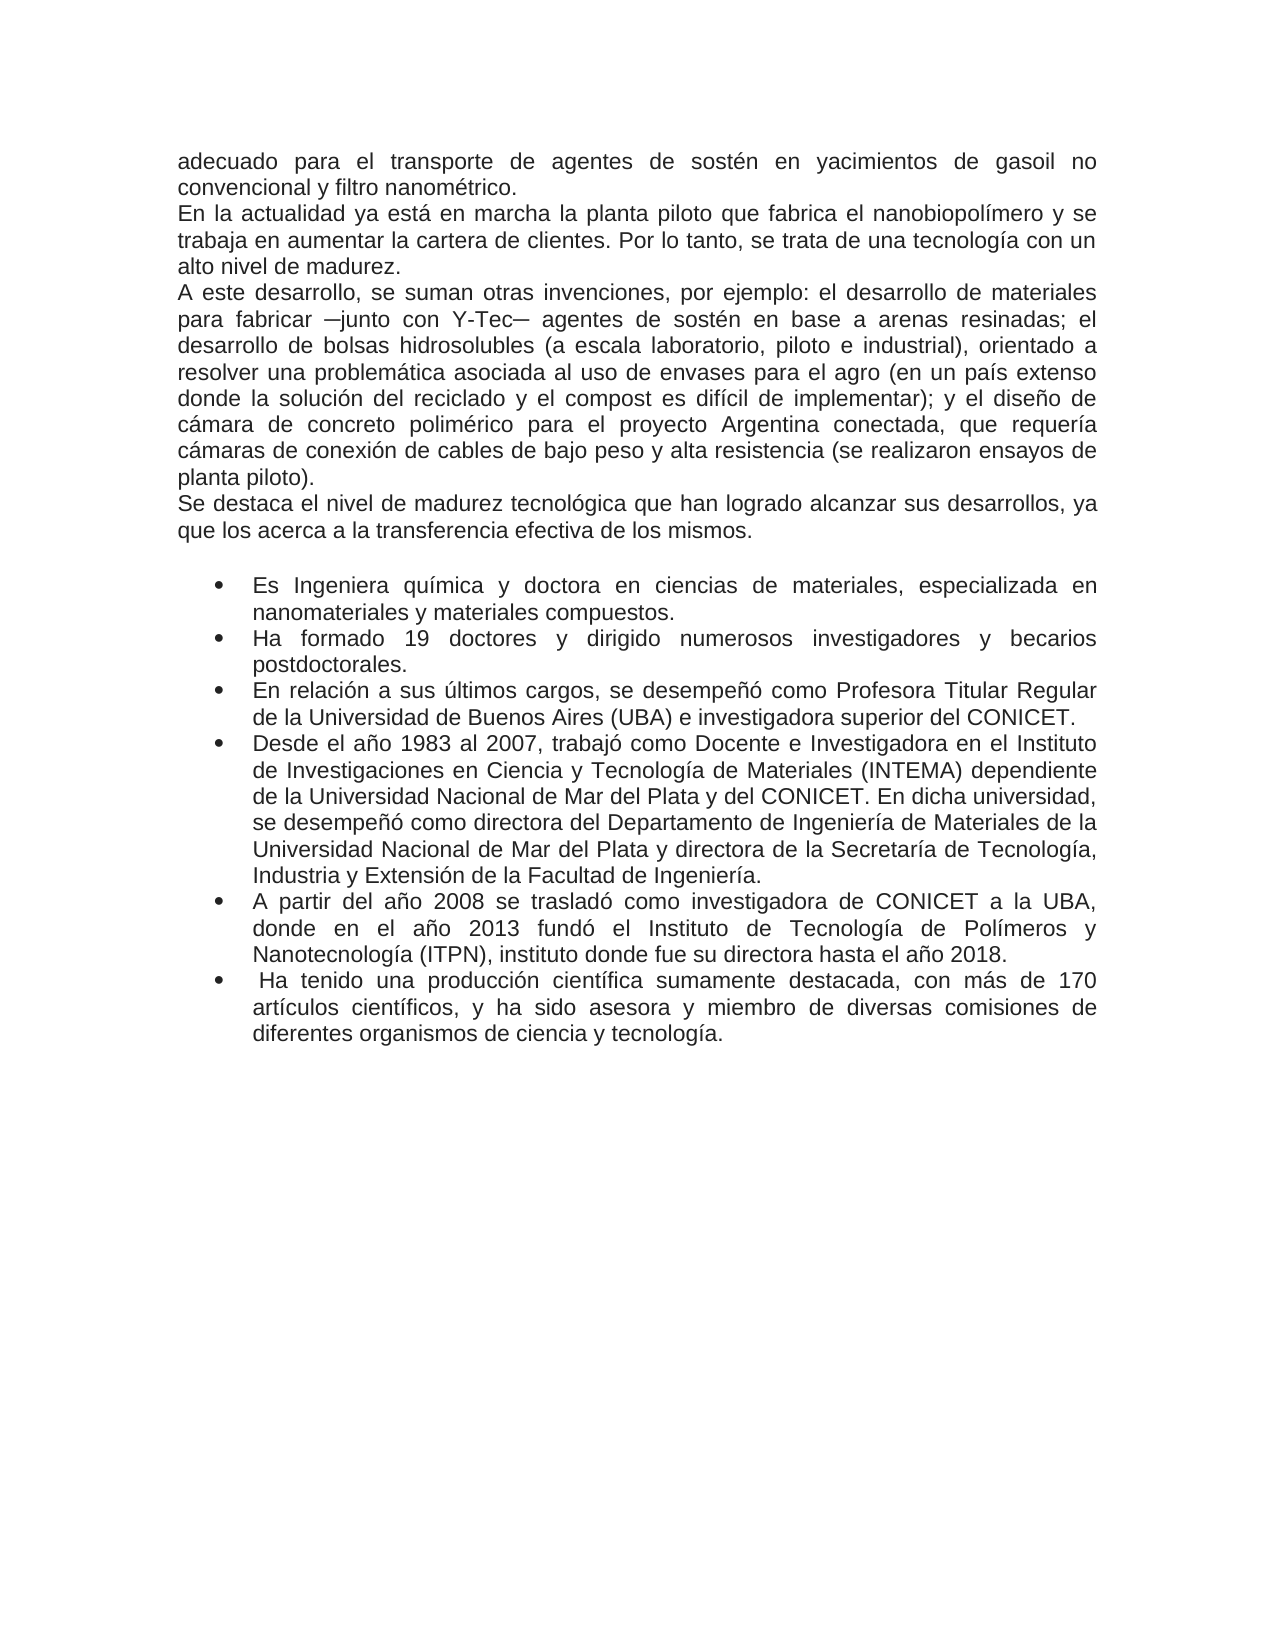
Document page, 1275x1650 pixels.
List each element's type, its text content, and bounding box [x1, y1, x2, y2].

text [177, 148, 1098, 200]
list En relación a sus últimos cargos, se desempeñó como Profesora Titular Regular de la Universidad de Buenos Aires (UBA) e investigadora superior del CONICET. [215, 677, 1098, 730]
list Es Ingeniera química y doctora en ciencias de materiales, especializada en nanomateriales y materiales compuestos. [215, 572, 1098, 625]
list Desde el año 1983 al 2007, trabajó como Docente e Investigadora en el Instituto de Investigaciones en Ciencia y Tecnología de Materiales (INTEMA) dependiente de la Universidad Nacional de Mar del Plata y del CONICET. En dicha universidad, se desempeñó como directora del Departamento de Ingeniería de Materiales de la Universidad Nacional de Mar del Plata y directora de la Secretaría de Tecnología, Industria y Extensión de la Facultad de Ingeniería. [215, 730, 1098, 888]
text Se destaca el nivel de madurez tecnológica que han logrado alcanzar sus desarrollos, ya que los acerca a la transferencia efectiva de los mismos. [177, 490, 1098, 543]
text A este desarrollo, se suman otras invenciones, por ejemplo: el desarrollo de materiales para fabricar ─junto con Y-Tec─ agentes de sostén en base a arenas resinadas; el desarrollo de bolsas hidrosolubles (a escala laboratorio, piloto e industrial), orientado a resolver una problemática asociada al uso de envases para el agro (en un país extenso donde la solución del reciclado y el compost es difícil de implementar); y el diseño de cámara de concreto polimérico para el proyecto Argentina conectada, que requería cámaras de conexión de cables de bajo peso y alta resistencia (se realizaron ensayos de planta piloto). [177, 279, 1098, 490]
list A partir del año 2008 se trasladó como investigadora de CONICET a la UBA, donde en el año 2013 fundó el Instituto de Tecnología de Polímeros y Nanotecnología (ITPN), instituto donde fue su directora hasta el año 2018. [215, 888, 1098, 967]
text En la actualidad ya está en marcha la planta piloto que fabrica el nanobiopolímero y se trabaja en aumentar la cartera de clientes. Por lo tanto, se trata de una tecnología con un alto nivel de madurez. [177, 200, 1098, 279]
list Ha tenido una producción científica sumamente destacada, con más de 170 artículos científicos, y ha sido asesora y miembro de diversas comisiones de diferentes organismos de ciencia y tecnología. [215, 967, 1098, 1046]
list Ha formado 19 doctores y dirigido numerosos investigadores y becarios postdoctorales. [215, 625, 1098, 677]
